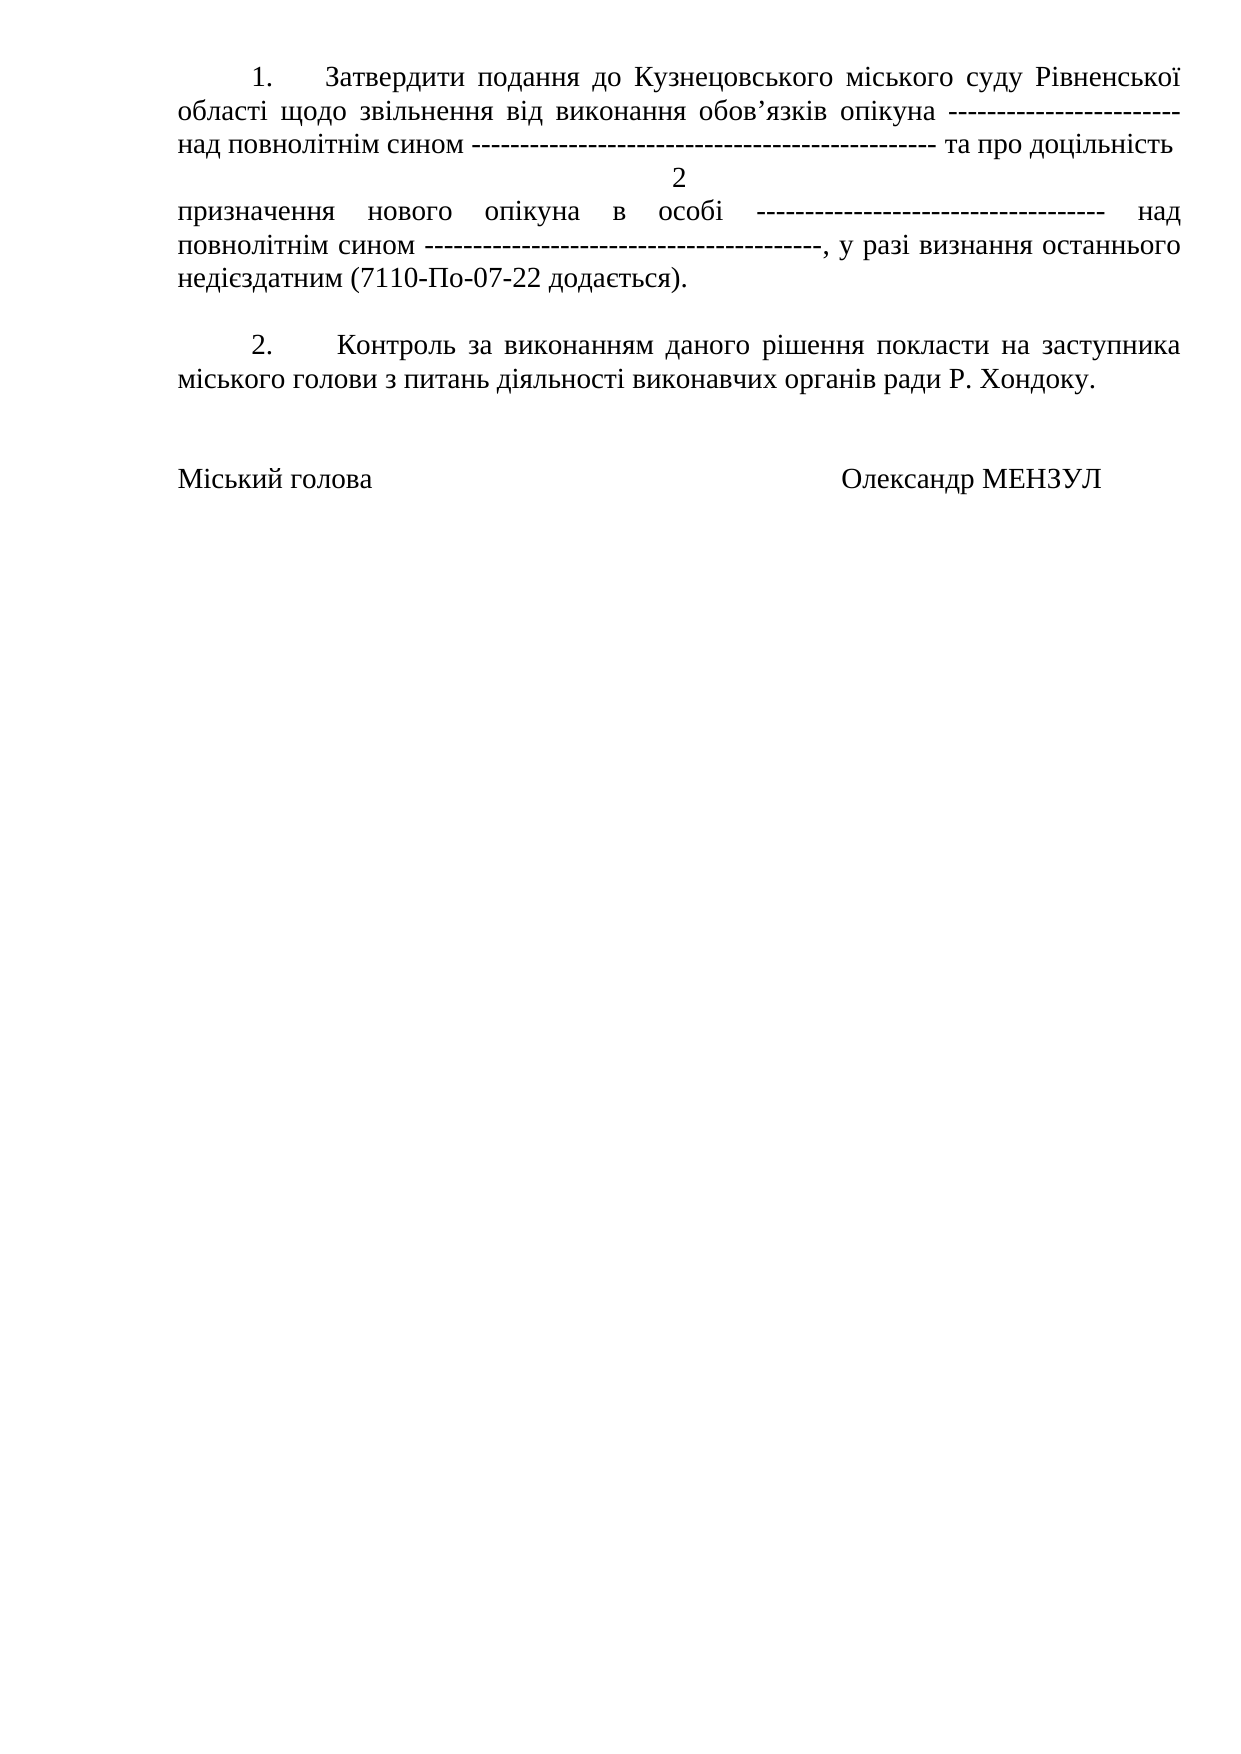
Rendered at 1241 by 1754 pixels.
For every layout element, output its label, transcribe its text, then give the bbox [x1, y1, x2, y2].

text 2 [177, 160, 1181, 193]
list Затвердити подання до Кузнецовського міського суду Рівненської області щодо звільнення від виконання обов’язків опікуна ------------------------ над повнолітнім сином ------------------------------------------------ та про доцільність [177, 59, 1181, 160]
list Контроль за виконанням даного рішення покласти на заступника міського голови з питань діяльності виконавчих органів ради Р. Хондоку. [177, 327, 1181, 394]
text призначення нового опікуна в особі ------------------------------------ над повнолітнім сином -----------------------------------------, у разі визнання останнього недієздатним (7110-По-07-22 додається). [177, 193, 1181, 294]
text Міський голова Олександр МЕНЗУЛ [177, 462, 1181, 495]
